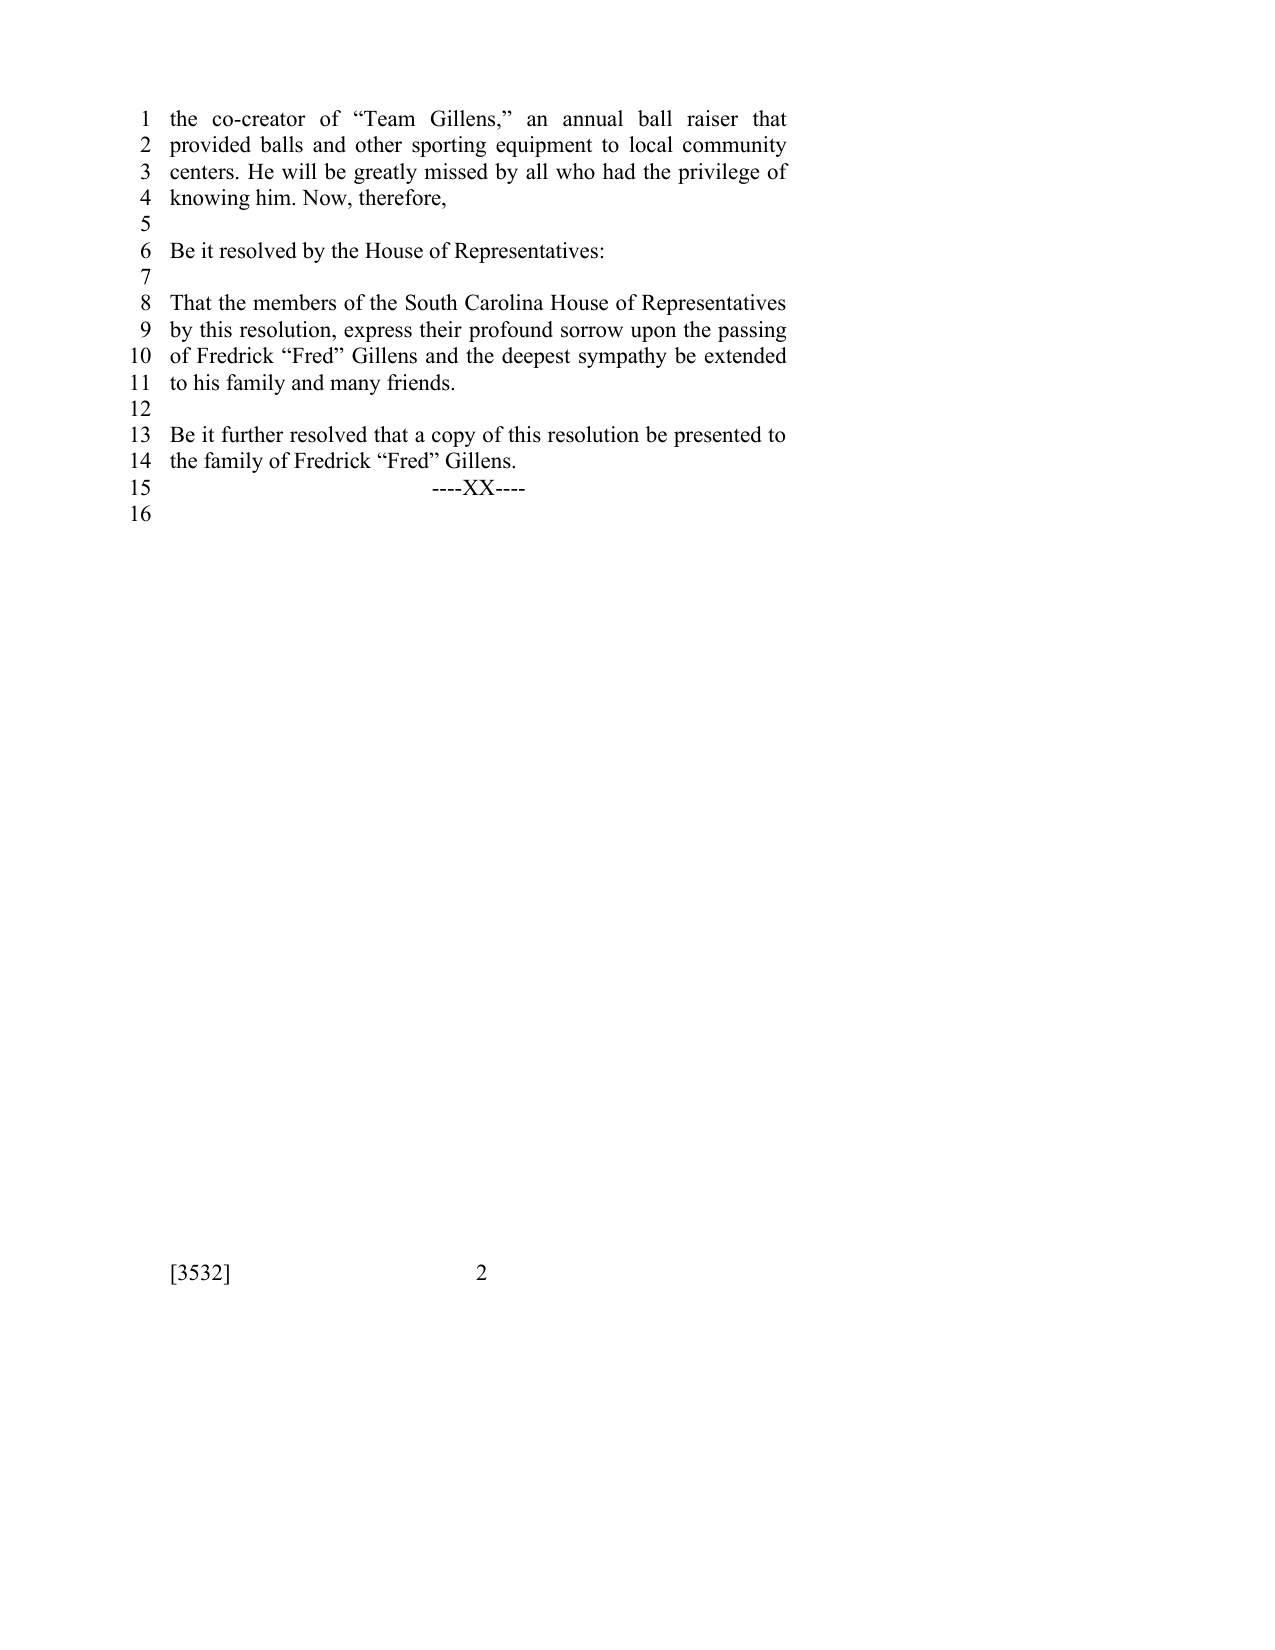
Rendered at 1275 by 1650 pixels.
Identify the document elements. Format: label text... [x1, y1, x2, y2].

text Be it resolved by the House of Representatives: [169, 237, 787, 263]
text Be it further resolved that a copy of this resolution be presented to the family of Fredrick “Fred” Gillens. [169, 421, 787, 474]
text That the members of the South Carolina House of Representatives by this resolution, express their profound sorrow upon the passing of Fredrick “Fred” Gillens and the deepest sympathy be extended to his family and many friends. [169, 289, 787, 395]
text ----XX---- [169, 474, 787, 500]
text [169, 105, 787, 210]
